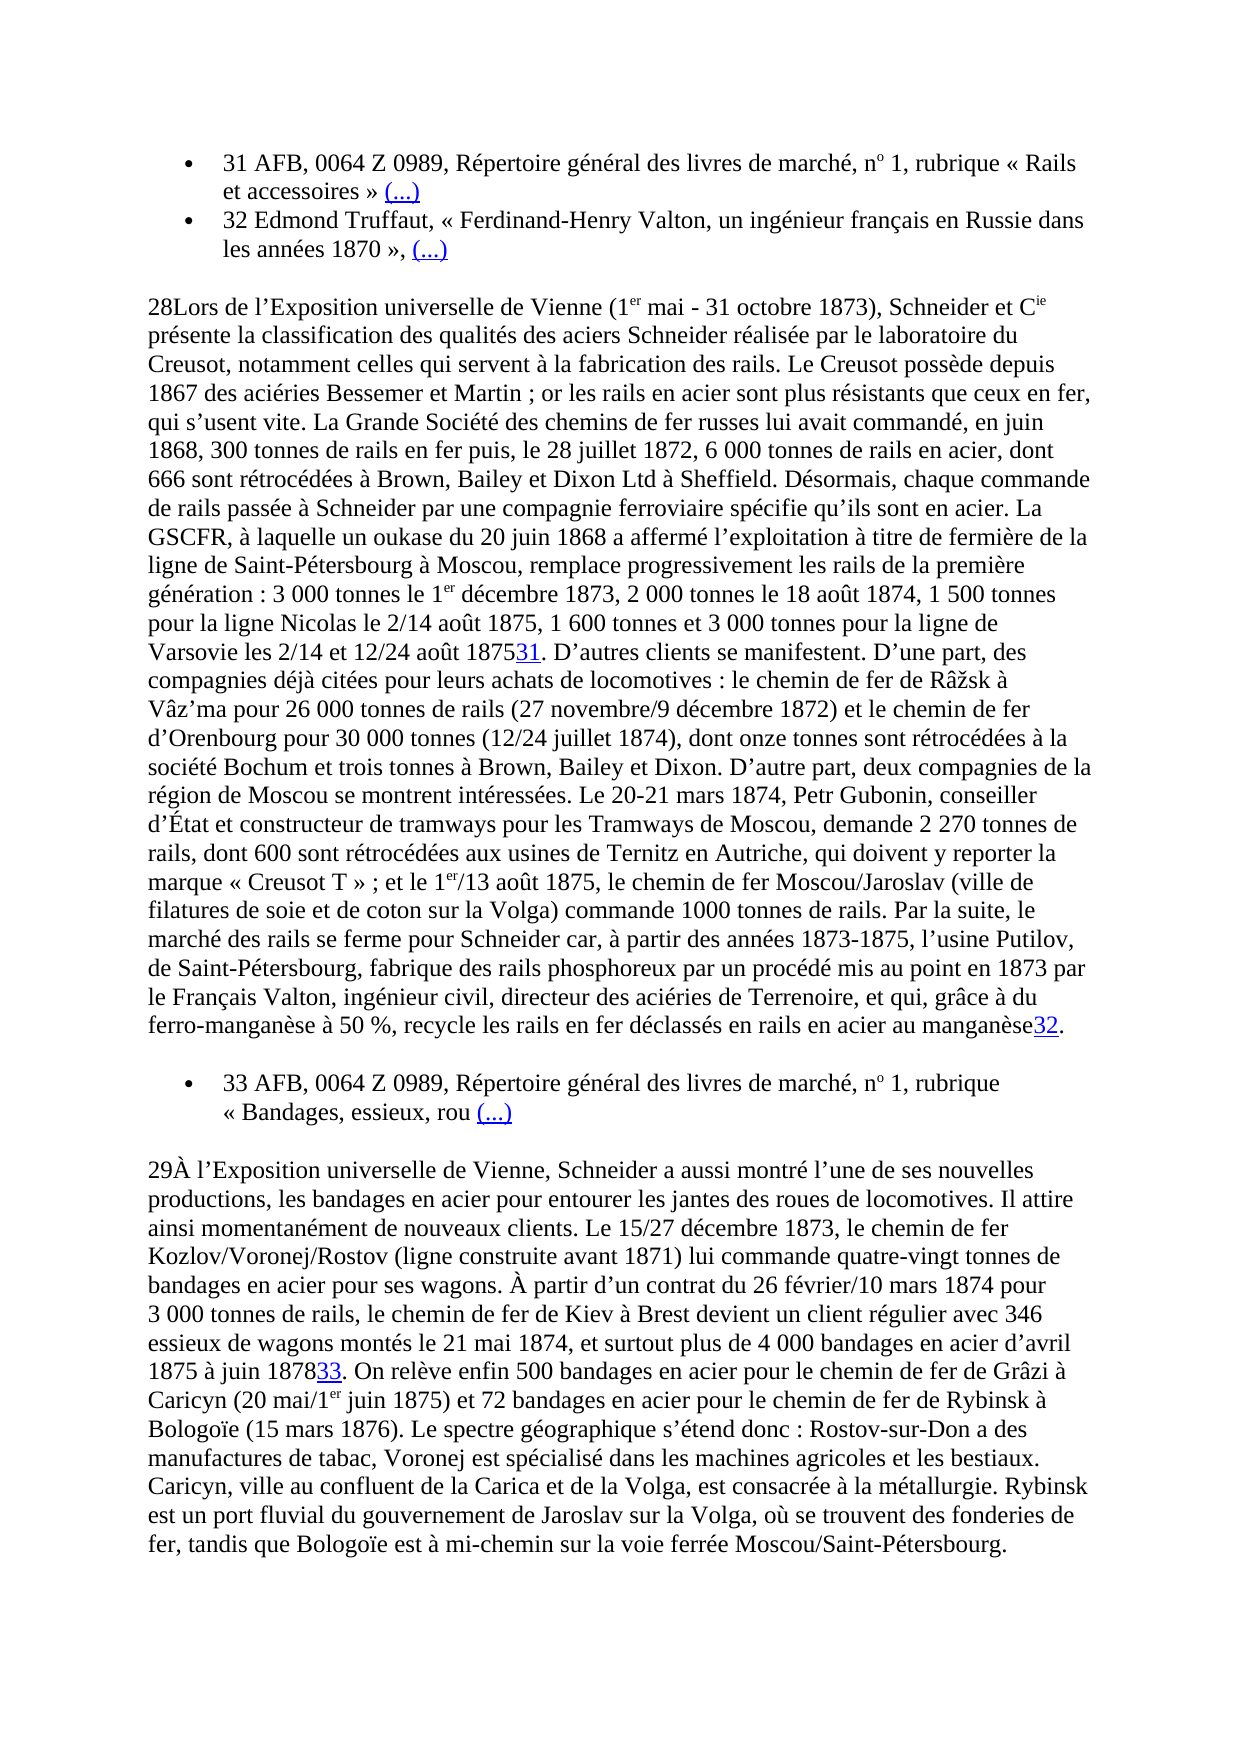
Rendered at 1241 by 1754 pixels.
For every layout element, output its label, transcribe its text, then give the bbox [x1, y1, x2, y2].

list 32 Edmond Truffaut, « Ferdinand-Henry Valton, un ingénieur français en Russie dans les années 1870 », (...) [185, 205, 1093, 263]
text 29À l’Exposition universelle de Vienne, Schneider a aussi montré l’une de ses nouvelles productions, les bandages en acier pour entourer les jantes des roues de locomotives. Il attire ainsi momentanément de nouveaux clients. Le 15/27 décembre 1873, le chemin de fer Kozlov/Voronej/Rostov (ligne construite avant 1871) lui commande quatre-vingt tonnes de bandages en acier pour ses wagons. À partir d’un contrat du 26 février/10 mars 1874 pour 3 000 tonnes de rails, le chemin de fer de Kiev à Brest devient un client régulier avec 346 essieux de wagons montés le 21 mai 1874, et surtout plus de 4 000 bandages en acier d’avril 1875 à juin 187833. On relève enfin 500 bandages en acier pour le chemin de fer de Grâzi à Caricyn (20 mai/1er juin 1875) et 72 bandages en acier pour le chemin de fer de Rybinsk à Bologoïe (15 mars 1876). Le spectre géographique s’étend donc : Rostov-sur-Don a des manufactures de tabac, Voronej est spécialisé dans les machines agricoles et les bestiaux. Caricyn, ville au confluent de la Carica et de la Volga, est consacrée à la métallurgie. Rybinsk est un port fluvial du gouvernement de Jaroslav sur la Volga, où se trouvent des fonderies de fer, tandis que Bologoïe est à mi-chemin sur la voie ferrée Moscou/Saint-Pétersbourg. [148, 1155, 1093, 1558]
list 33 AFB, 0064 Z 0989, Répertoire général des livres de marché, no 1, rubrique « Bandages, essieux, rou (...) [185, 1068, 1093, 1126]
list 31 AFB, 0064 Z 0989, Répertoire général des livres de marché, no 1, rubrique « Rails et accessoires » (...) [185, 148, 1093, 205]
text 28Lors de l’Exposition universelle de Vienne (1er mai - 31 octobre 1873), Schneider et Cie présente la classification des qualités des aciers Schneider réalisée par le laboratoire du Creusot, notamment celles qui servent à la fabrication des rails. Le Creusot possède depuis 1867 des aciéries Bessemer et Martin ; or les rails en acier sont plus résistants que ceux en fer, qui s’usent vite. La Grande Société des chemins de fer russes lui avait commandé, en juin 1868, 300 tonnes de rails en fer puis, le 28 juillet 1872, 6 000 tonnes de rails en acier, dont 666 sont rétrocédées à Brown, Bailey et Dixon Ltd à Sheffield. Désormais, chaque commande de rails passée à Schneider par une compagnie ferroviaire spécifie qu’ils sont en acier. La GSCFR, à laquelle un oukase du 20 juin 1868 a affermé l’exploitation à titre de fermière de la ligne de Saint-Pétersbourg à Moscou, remplace progressivement les rails de la première génération : 3 000 tonnes le 1er décembre 1873, 2 000 tonnes le 18 août 1874, 1 500 tonnes pour la ligne Nicolas le 2/14 août 1875, 1 600 tonnes et 3 000 tonnes pour la ligne de Varsovie les 2/14 et 12/24 août 187531. D’autres clients se manifestent. D’une part, des compagnies déjà citées pour leurs achats de locomotives : le chemin de fer de Râžsk à Vâz’ma pour 26 000 tonnes de rails (27 novembre/9 décembre 1872) et le chemin de fer d’Orenbourg pour 30 000 tonnes (12/24 juillet 1874), dont onze tonnes sont rétrocédées à la société Bochum et trois tonnes à Brown, Bailey et Dixon. D’autre part, deux compagnies de la région de Moscou se montrent intéressées. Le 20-21 mars 1874, Petr Gubonin, conseiller d’État et constructeur de tramways pour les Tramways de Moscou, demande 2 270 tonnes de rails, dont 600 sont rétrocédées aux usines de Ternitz en Autriche, qui doivent y reporter la marque « Creusot T » ; et le 1er/13 août 1875, le chemin de fer Moscou/Jaroslav (ville de filatures de soie et de coton sur la Volga) commande 1000 tonnes de rails. Par la suite, le marché des rails se ferme pour Schneider car, à partir des années 1873-1875, l’usine Putilov, de Saint-Pétersbourg, fabrique des rails phosphoreux par un procédé mis au point en 1873 par le Français Valton, ingénieur civil, directeur des aciéries de Terrenoire, et qui, grâce à du ferro-manganèse à 50 %, recycle les rails en fer déclassés en rails en acier au manganèse32. [148, 292, 1093, 1039]
